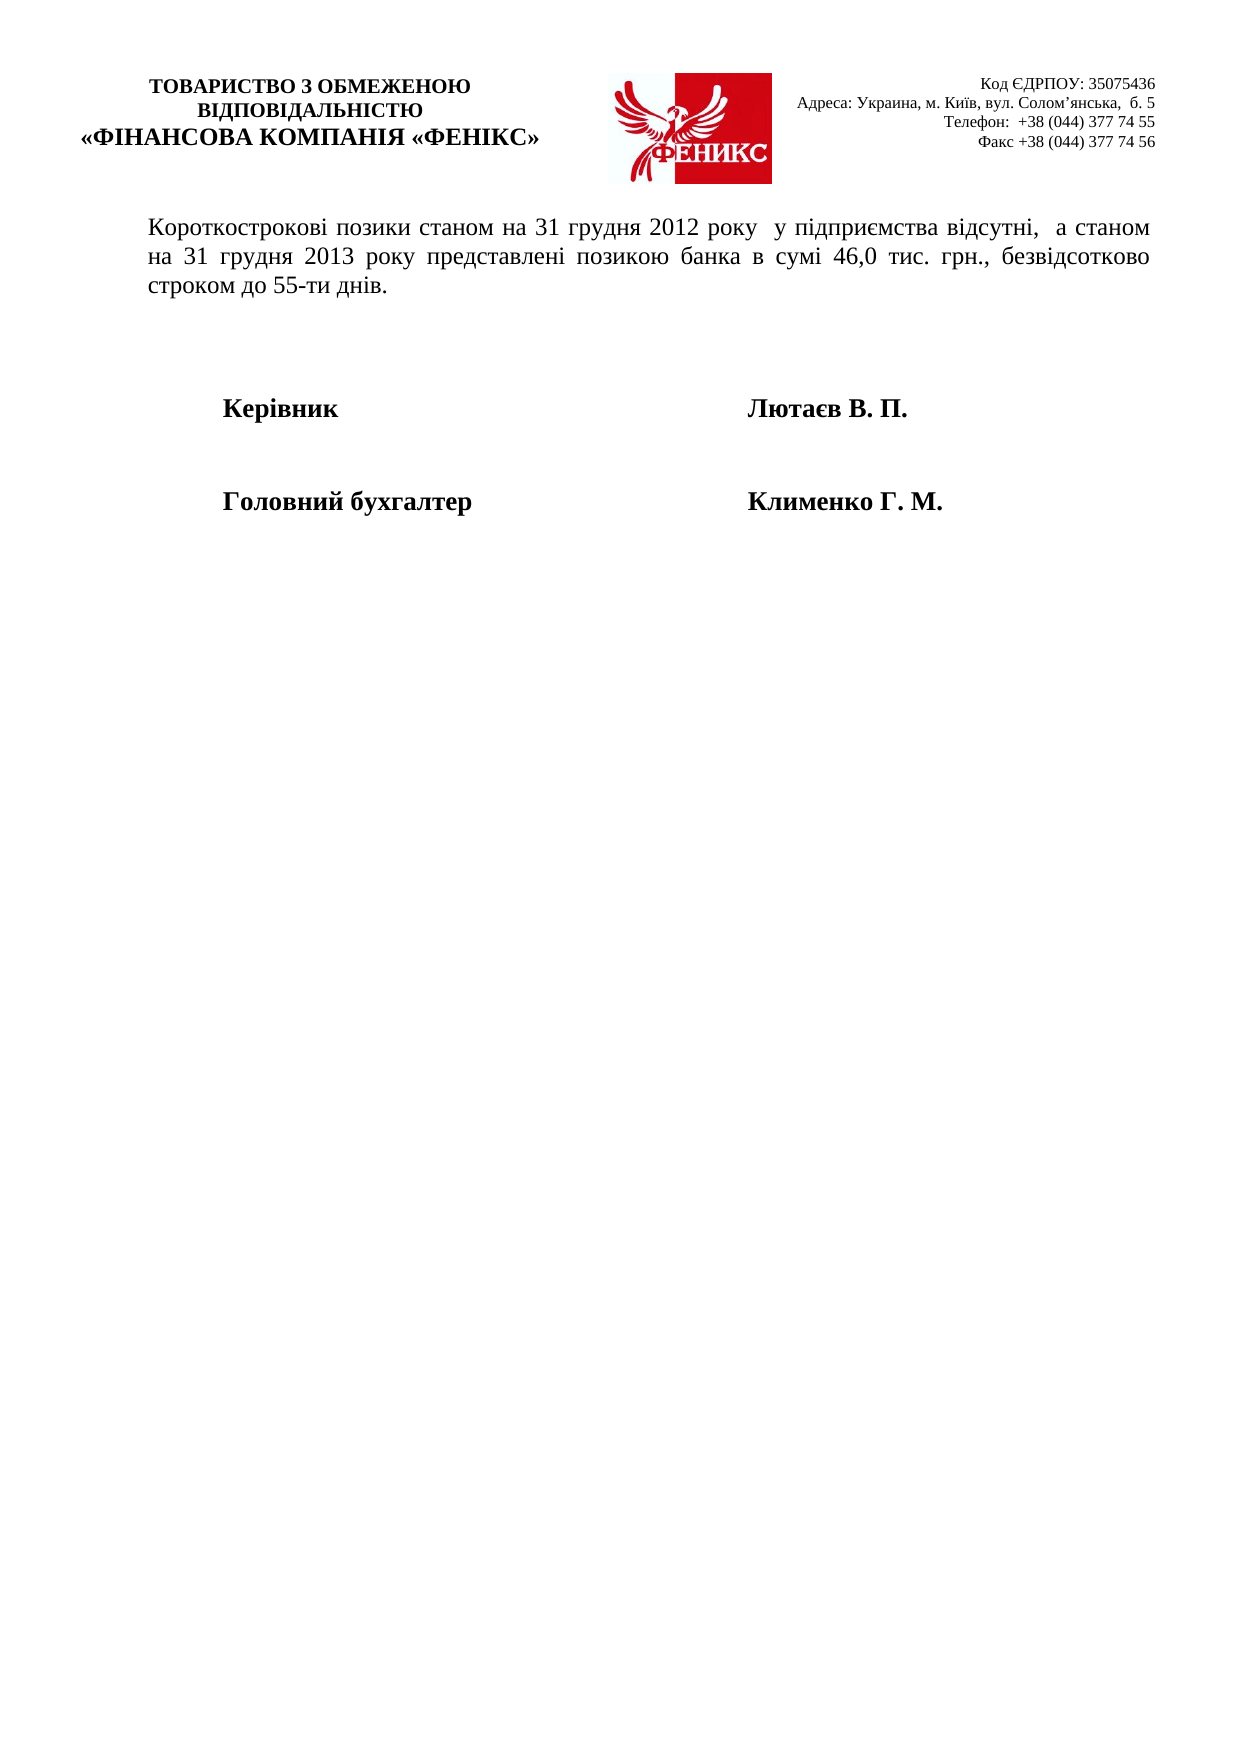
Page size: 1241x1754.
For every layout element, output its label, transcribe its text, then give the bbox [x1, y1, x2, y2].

text Керівник Лютаєв В. П. [148, 392, 1152, 423]
picture [608, 73, 772, 184]
text Головний бухгалтер Клименко Г. М. [148, 485, 1152, 517]
text Короткострокові позики станом на 31 грудня 2012 року у підприємства відсутні, а станом на 31 грудня 2013 року представлені позикою банка в сумі 46,0 тис. грн., безвідсотково строком до 55-ти днів. [148, 212, 1152, 298]
